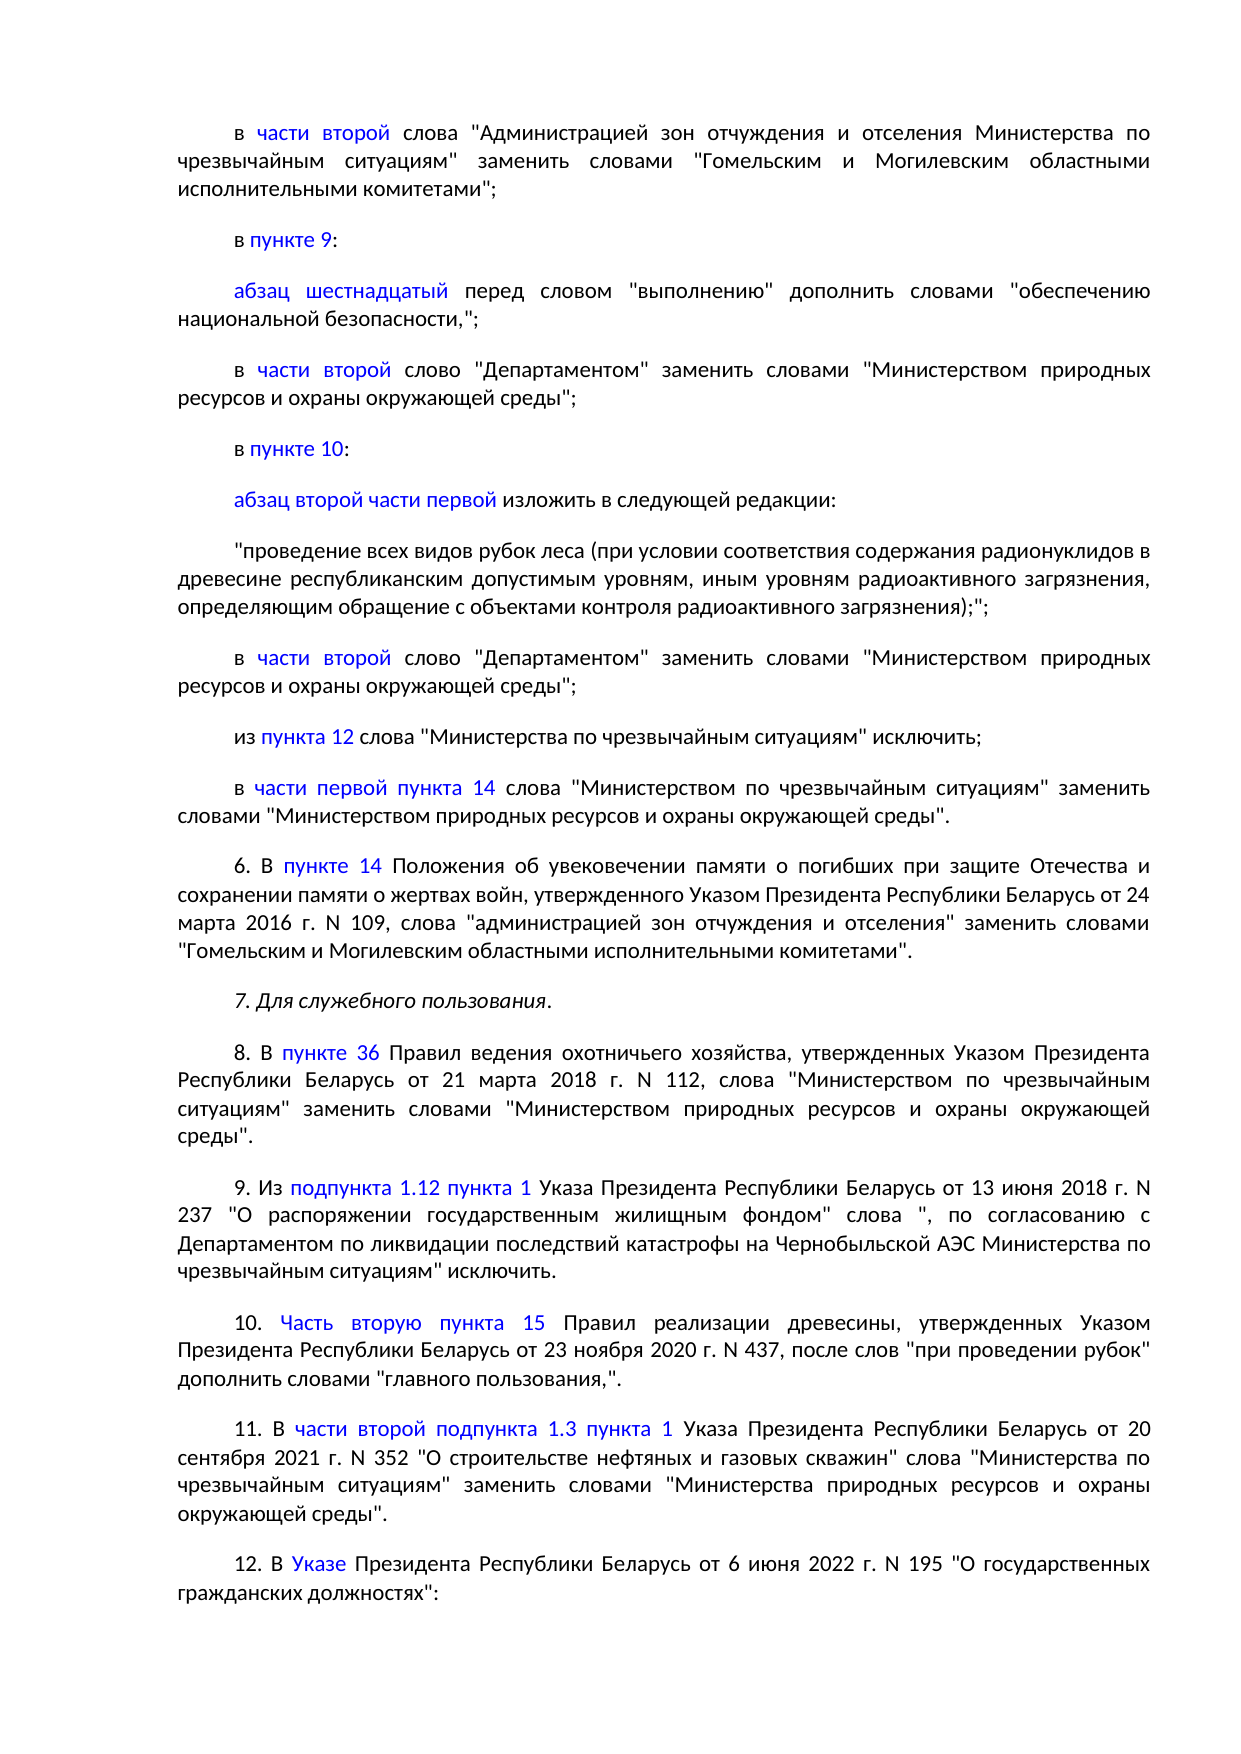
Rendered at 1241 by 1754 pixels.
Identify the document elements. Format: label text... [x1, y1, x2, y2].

text абзац второй части первой изложить в следующей редакции: [177, 485, 1152, 513]
text в пункте 9: [177, 225, 1152, 253]
text в части первой пункта 14 слова "Министерством по чрезвычайным ситуациям" заменить словами "Министерством природных ресурсов и охраны окружающей среды". [177, 773, 1152, 829]
text 7. Для служебного пользования. [177, 987, 1152, 1015]
text 9. Из подпункта 1.12 пункта 1 Указа Президента Республики Беларусь от 13 июня 2018 г. N 237 "О распоряжении государственным жилищным фондом" слова ", по согласованию с Департаментом по ликвидации последствий катастрофы на Чернобыльской АЭС Министерства по чрезвычайным ситуациям" исключить. [177, 1173, 1152, 1285]
text в пункте 10: [177, 434, 1152, 462]
text в части второй слово "Департаментом" заменить словами "Министерством природных ресурсов и охраны окружающей среды"; [177, 643, 1152, 699]
text 6. В пункте 14 Положения об увековечении памяти о погибших при защите Отечества и сохранении памяти о жертвах войн, утвержденного Указом Президента Республики Беларусь от 24 марта 2016 г. N 109, слова "администрацией зон отчуждения и отселения" заменить словами "Гомельским и Могилевским областными исполнительными комитетами". [177, 852, 1152, 964]
text 10. Часть вторую пункта 15 Правил реализации древесины, утвержденных Указом Президента Республики Беларусь от 23 ноября 2020 г. N 437, после слов "при проведении рубок" дополнить словами "главного пользования,". [177, 1308, 1152, 1392]
text из пункта 12 слова "Министерства по чрезвычайным ситуациям" исключить; [177, 722, 1152, 750]
text в части второй слова "Администрацией зон отчуждения и отселения Министерства по чрезвычайным ситуациям" заменить словами "Гомельским и Могилевским областными исполнительными комитетами"; [177, 118, 1152, 202]
text абзац шестнадцатый перед словом "выполнению" дополнить словами "обеспечению национальной безопасности,"; [177, 276, 1152, 332]
text в части второй слово "Департаментом" заменить словами "Министерством природных ресурсов и охраны окружающей среды"; [177, 355, 1152, 411]
text "проведение всех видов рубок леса (при условии соответствия содержания радионуклидов в древесине республиканским допустимым уровням, иным уровням радиоактивного загрязнения, определяющим обращение с объектами контроля радиоактивного загрязнения);"; [177, 536, 1152, 620]
text 12. В Указе Президента Республики Беларусь от 6 июня 2022 г. N 195 "О государственных гражданских должностях": [177, 1549, 1152, 1606]
text 11. В части второй подпункта 1.3 пункта 1 Указа Президента Республики Беларусь от 20 сентября 2021 г. N 352 "О строительстве нефтяных и газовых скважин" слова "Министерства по чрезвычайным ситуациям" заменить словами "Министерства природных ресурсов и охраны окружающей среды". [177, 1414, 1152, 1527]
text 8. В пункте 36 Правил ведения охотничьего хозяйства, утвержденных Указом Президента Республики Беларусь от 21 марта 2018 г. N 112, слова "Министерством по чрезвычайным ситуациям" заменить словами "Министерством природных ресурсов и охраны окружающей среды". [177, 1038, 1152, 1150]
